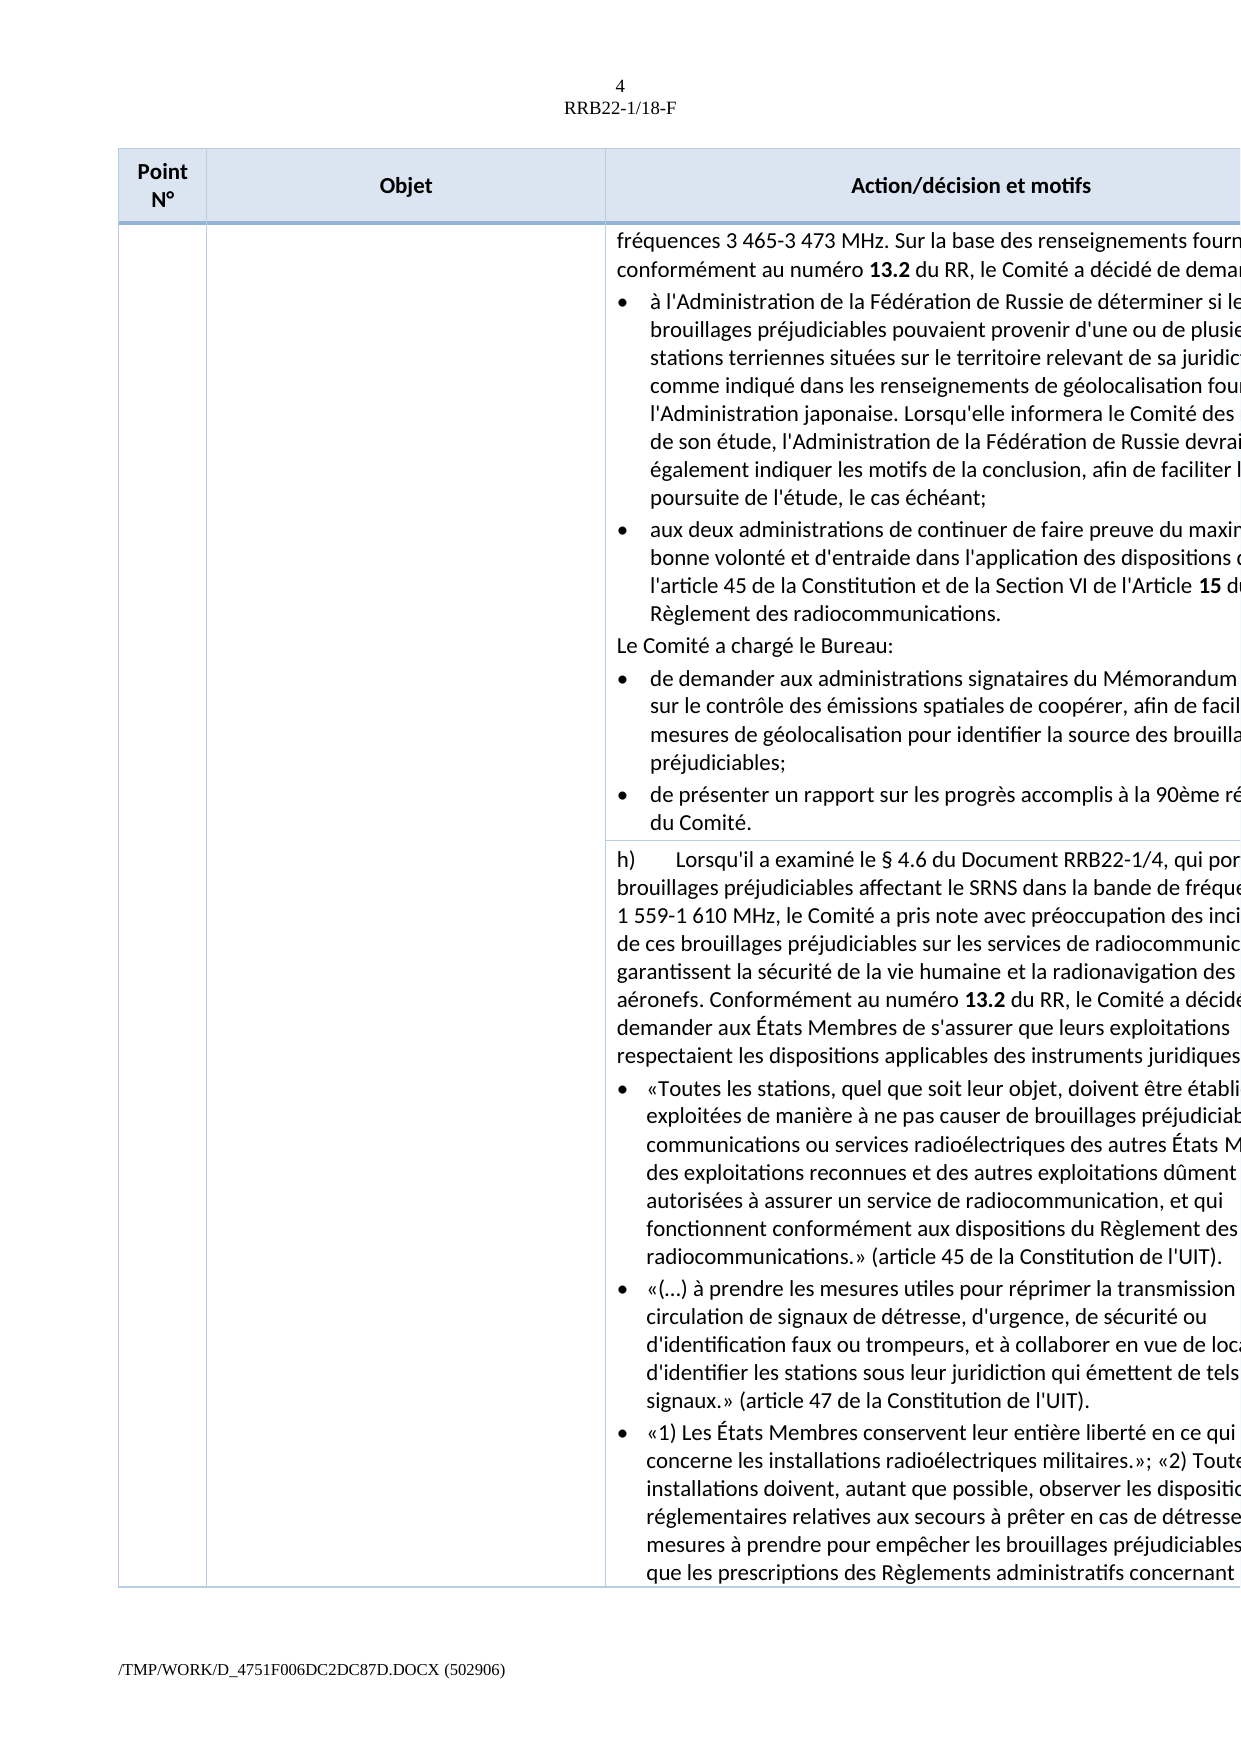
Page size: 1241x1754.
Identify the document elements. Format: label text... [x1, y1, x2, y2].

table_header Point N° [119, 149, 206, 221]
table_header Objet [207, 149, 605, 221]
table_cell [606, 225, 1240, 840]
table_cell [606, 841, 1240, 1586]
table_header Action/décision et motifs [606, 149, 1240, 221]
